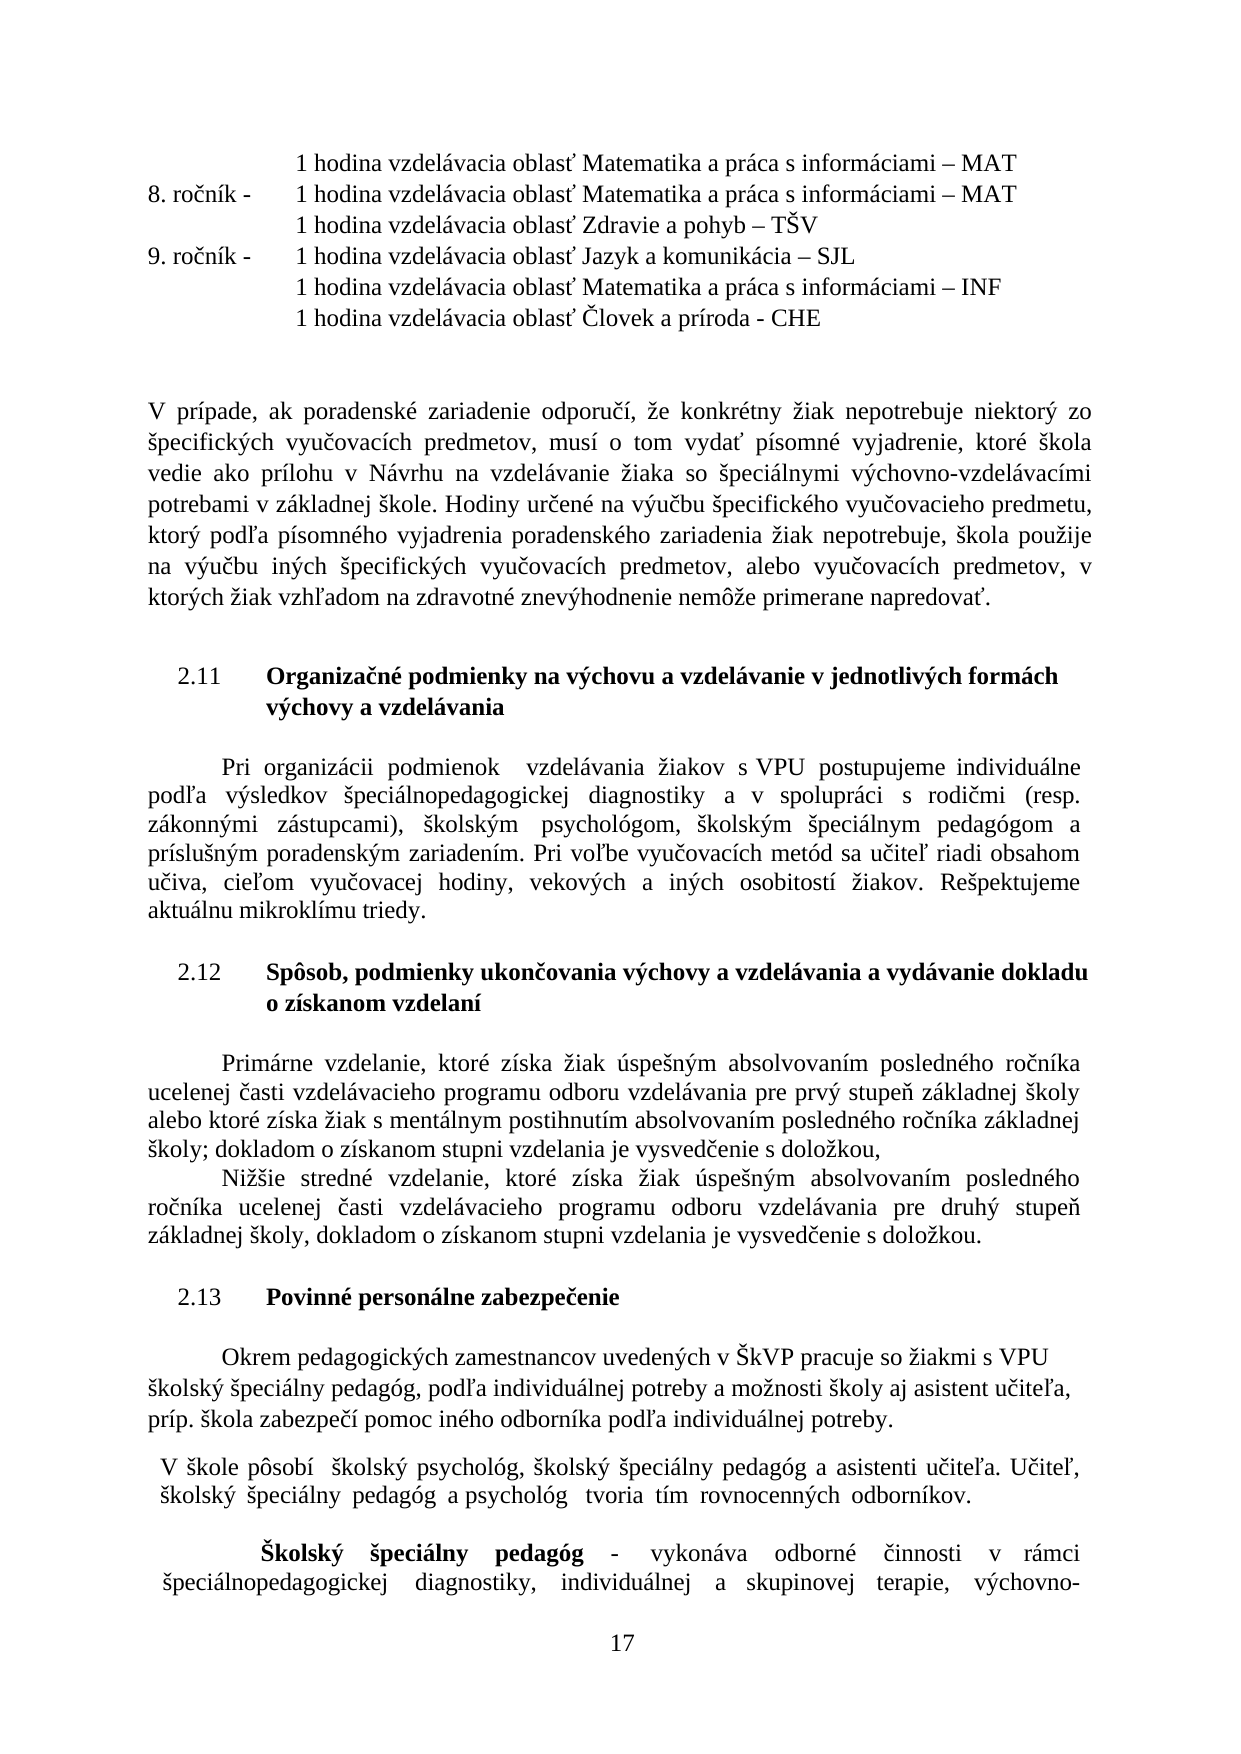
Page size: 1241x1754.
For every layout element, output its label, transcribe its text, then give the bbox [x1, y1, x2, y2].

text Nižšie stredné vzdelanie, ktoré získa žiak úspešným absolvovaním posledného ročníka ucelenej časti vzdelávacieho programu odboru vzdelávania pre druhý stupeň základnej školy, dokladom o získanom stupni vzdelania je vysvedčenie s doložkou. [148, 1163, 1081, 1249]
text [148, 148, 1093, 176]
text Okrem pedagogických zamestnancov uvedených v ŠkVP pracuje so žiakmi s VPU školský špeciálny pedagóg, podľa individuálnej potreby a možnosti školy aj asistent učiteľa, príp. škola zabezpečí pomoc iného odborníka podľa individuálnej potreby. [148, 1342, 1093, 1433]
subtitle Organizačné podmienky na výchovu a vzdelávanie v jednotlivých formách výchovy a vzdelávania [177, 661, 1093, 721]
text 1 hodina vzdelávacia oblasť Matematika a práca s informáciami – INF [148, 272, 1093, 301]
text V škole pôsobí školský psychológ, školský špeciálny pedagóg a asistenti učiteľa. Učiteľ, školský špeciálny pedagóg a psychológ tvoria tím rovnocenných odborníkov. [160, 1452, 1080, 1509]
subtitle Povinné personálne zabezpečenie [177, 1282, 1093, 1311]
text 1 hodina vzdelávacia oblasť Človek a príroda - CHE [148, 303, 1093, 332]
text 9. ročník - 1 hodina vzdelávacia oblasť Jazyk a komunikácia – SJL [148, 241, 1093, 269]
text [162, 1538, 1080, 1596]
subtitle Spôsob, podmienky ukončovania výchovy a vzdelávania a vydávanie dokladu o získanom vzdelaní [177, 957, 1093, 1017]
text Primárne vzdelanie, ktoré získa žiak úspešným absolvovaním posledného ročníka ucelenej časti vzdelávacieho programu odboru vzdelávania pre prvý stupeň základnej školy alebo ktoré získa žiak s mentálnym postihnutím absolvovaním posledného ročníka základnej školy; dokladom o získanom stupni vzdelania je vysvedčenie s doložkou, [148, 1048, 1081, 1163]
text 1 hodina vzdelávacia oblasť Zdravie a pohyb – TŠV [148, 210, 1093, 238]
text Pri organizácii podmienok vzdelávania žiakov s VPU postupujeme individuálne podľa výsledkov špeciálnopedagogickej diagnostiky a v spolupráci s rodičmi (resp. zákonnými zástupcami), školským psychológom, školským špeciálnym pedagógom a príslušným poradenským zariadením. Pri voľbe vyučovacích metód sa učiteľ riadi obsahom učiva, cieľom vyučovacej hodiny, vekových a iných osobitostí žiakov. Rešpektujeme aktuálnu mikroklímu triedy. [148, 752, 1081, 924]
text 8. ročník - 1 hodina vzdelávacia oblasť Matematika a práca s informáciami – MAT [148, 179, 1093, 207]
